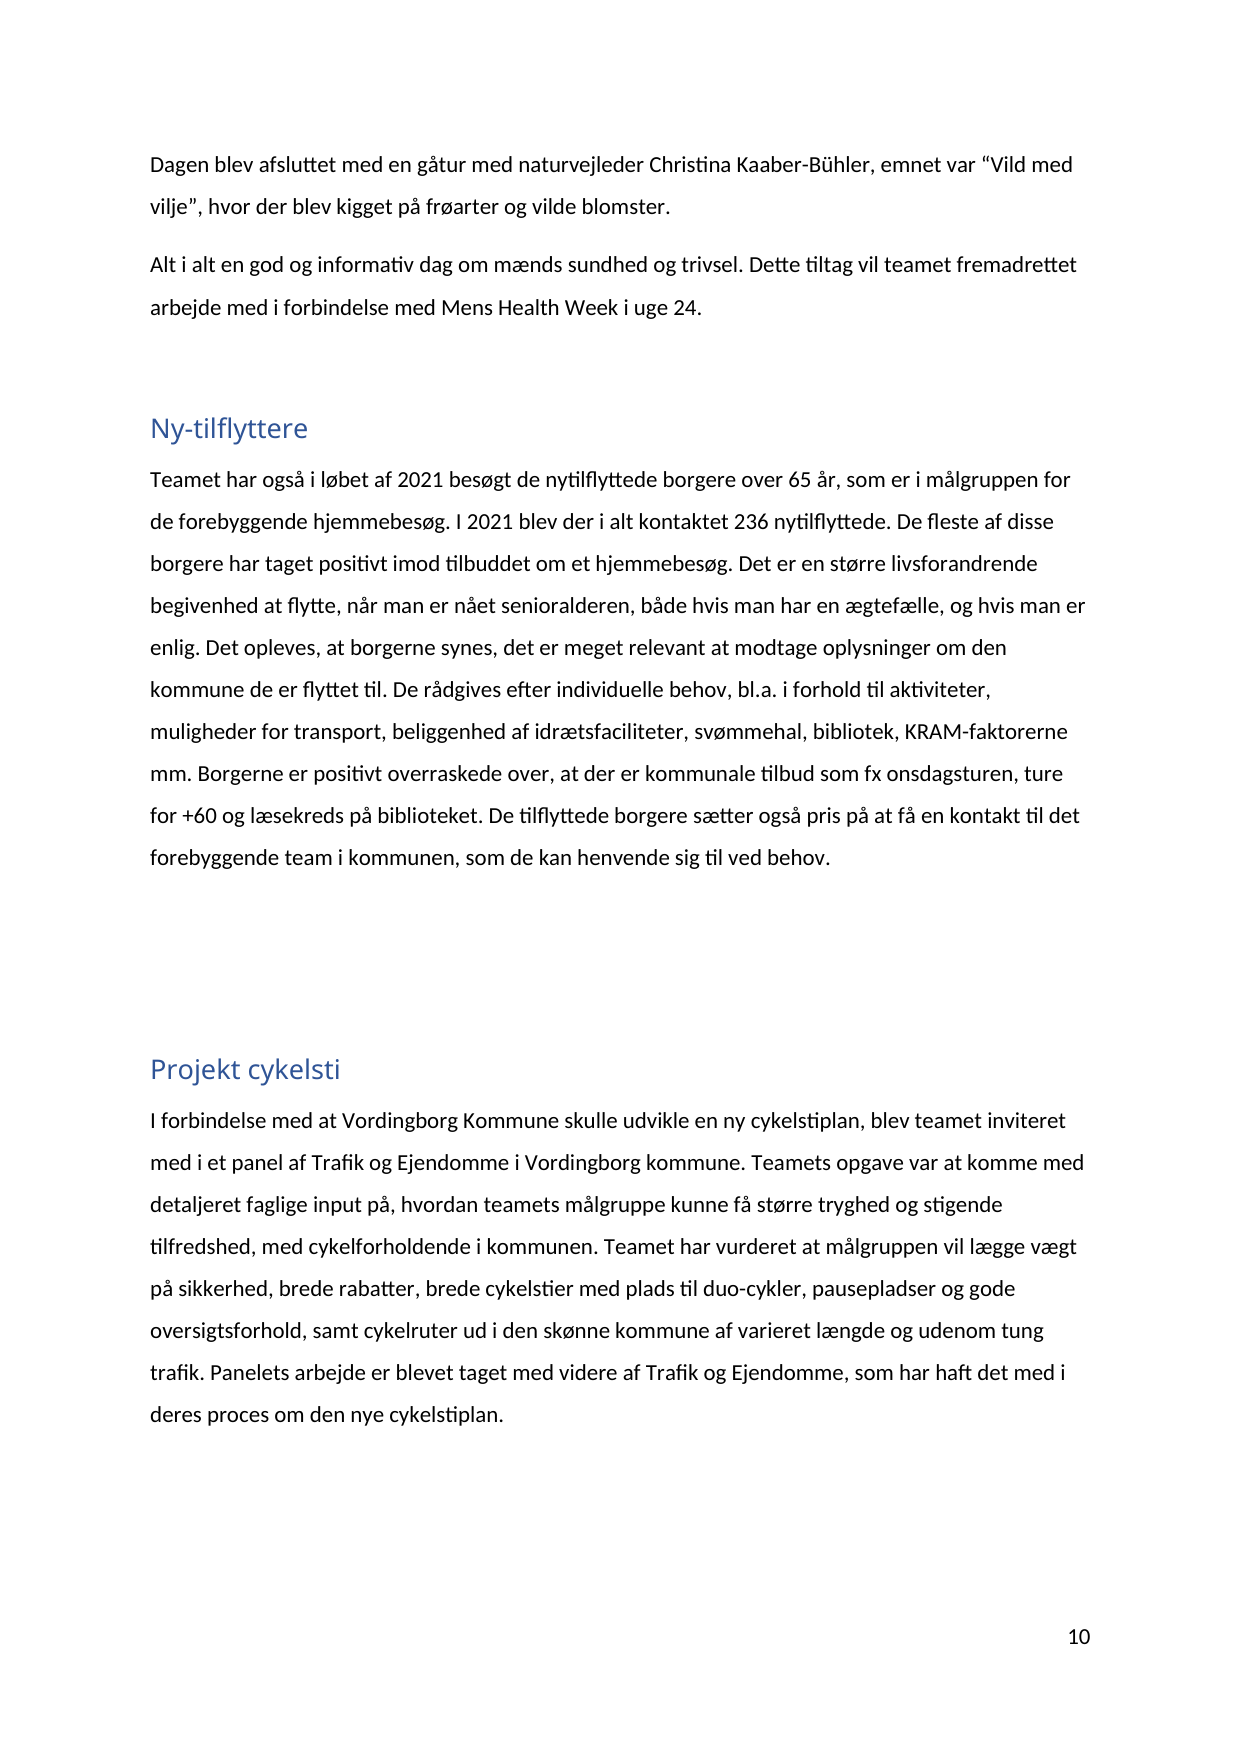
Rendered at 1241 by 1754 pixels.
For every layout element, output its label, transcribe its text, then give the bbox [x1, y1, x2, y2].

subtitle Projekt cykelsti [150, 1051, 1090, 1088]
text Alt i alt en god og informativ dag om mænds sundhed og trivsel. Dette tiltag vil teamet fremadrettet arbejde med i forbindelse med Mens Health Week i uge 24. [150, 251, 1090, 321]
subtitle Ny-tilflyttere [150, 410, 1090, 447]
text I forbindelse med at Vordingborg Kommune skulle udvikle en ny cykelstiplan, blev teamet inviteret med i et panel af Trafik og Ejendomme i Vordingborg kommune. Teamets opgave var at komme med detaljeret faglige input på, hvordan teamets målgruppe kunne få større tryghed og stigende tilfredshed, med cykelforholdende i kommunen. Teamet har vurderet at målgruppen vil lægge vægt på sikkerhed, brede rabatter, brede cykelstier med plads til duo-cykler, pausepladser og gode oversigtsforhold, samt cykelruter ud i den skønne kommune af varieret længde og udenom tung trafik. Panelets arbejde er blevet taget med videre af Trafik og Ejendomme, som har haft det med i deres proces om den nye cykelstiplan. [150, 1106, 1090, 1428]
text Dagen blev afsluttet med en gåtur med naturvejleder Christina Kaaber-Bühler, emnet var “Vild med vilje”, hvor der blev kigget på frøarter og vilde blomster. [150, 150, 1090, 220]
text Teamet har også i løbet af 2021 besøgt de nytilflyttede borgere over 65 år, som er i målgruppen for de forebyggende hjemmebesøg. I 2021 blev der i alt kontaktet 236 nytilflyttede. De fleste af disse borgere har taget positivt imod tilbuddet om et hjemmebesøg. Det er en større livsforandrende begivenhed at flytte, når man er nået senioralderen, både hvis man har en ægtefælle, og hvis man er enlig. Det opleves, at borgerne synes, det er meget relevant at modtage oplysninger om den kommune de er flyttet til. De rådgives efter individuelle behov, bl.a. i forhold til aktiviteter, muligheder for transport, beliggenhed af idrætsfaciliteter, svømmehal, bibliotek, KRAM-faktorerne mm. Borgerne er positivt overraskede over, at der er kommunale tilbud som fx onsdagsturen, ture for +60 og læsekreds på biblioteket. De tilflyttede borgere sætter også pris på at få en kontakt til det forebyggende team i kommunen, som de kan henvende sig til ved behov. [150, 465, 1090, 871]
